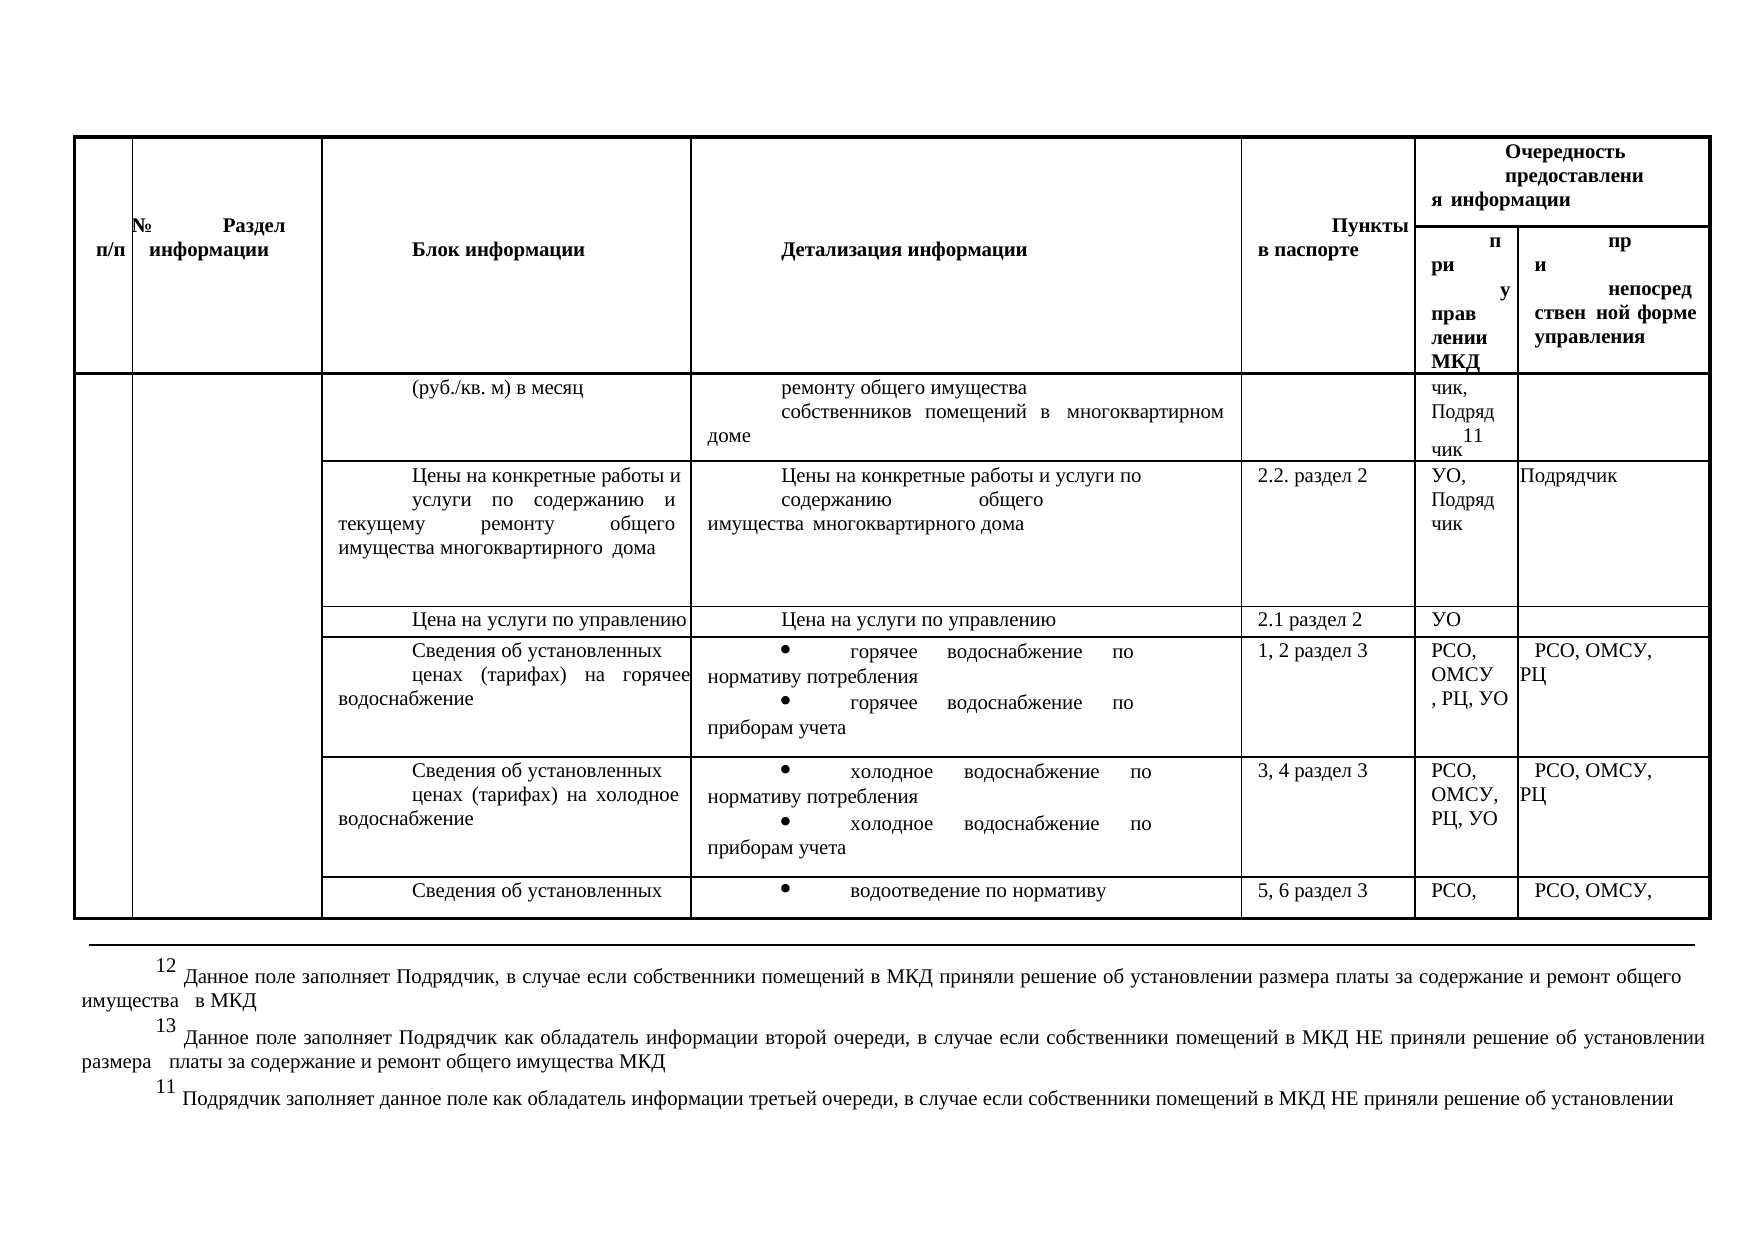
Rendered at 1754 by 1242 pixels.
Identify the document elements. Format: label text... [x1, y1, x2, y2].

table_cell УО, Подряд чик [1416, 462, 1517, 606]
table_cell холодное водоснабжение по нормативу потребления холодное водоснабжение по приборам учета [692, 758, 1241, 876]
text 12 Данное поле заполняет Подрядчик, в случае если собственники помещений в МКД приняли решение об установлении размера платы за содержание и ремонт общего имущества в МКД [81, 953, 1682, 1012]
table_cell [133, 375, 321, 917]
table_header Раздел информации [133, 139, 321, 372]
table_cell 5, 6 раздел 3 [1242, 878, 1414, 917]
table_header № п/п [76, 139, 132, 372]
table_cell Цены на конкретные работы и услуги по содержанию и текущему ремонту общего имущества многоквартирного дома [323, 462, 690, 606]
table_cell (руб./кв. м) в месяц [323, 375, 690, 460]
table_cell РСО, ОМСУ , РЦ, УО [1416, 638, 1517, 756]
table_cell Сведения об установленных ценах (тарифах) на горячее водоснабжение [323, 638, 690, 756]
table_cell [1519, 375, 1708, 460]
table_cell чик, Подряд чик11 [1416, 375, 1517, 460]
table_cell РСО, ОМСУ, РЦ [1519, 638, 1708, 756]
table_cell УО [1416, 607, 1517, 636]
table_cell [1242, 375, 1414, 460]
table_header Детализация информации [692, 139, 1241, 372]
table_cell Подрядчик [1519, 462, 1708, 606]
table_cell РСО, ОМСУ, РЦ, УО [1416, 758, 1517, 876]
table_cell 2.2. раздел 2 [1242, 462, 1414, 606]
table_cell ремонту общего имущества собственников помещений в многоквартирном доме [692, 375, 1241, 460]
table_cell [76, 375, 132, 917]
table_cell Сведения об установленных [323, 878, 690, 917]
table_cell РСО, ОМСУ, РЦ [1519, 758, 1708, 876]
table_cell Сведения об установленных ценах (тарифах) на холодное водоснабжение [323, 758, 690, 876]
table_cell 2.1 раздел 2 [1242, 607, 1414, 636]
table_cell при непосредствен ной форме управления [1519, 228, 1708, 372]
table_cell горячее водоснабжение по нормативу потребления горячее водоснабжение по приборам учета [692, 638, 1241, 756]
text 13 Данное поле заполняет Подрядчик как обладатель информации второй очереди, в случае если собственники помещений в МКД НЕ приняли решение об установлении размера платы за содержание и ремонт общего имущества МКД [81, 1013, 1705, 1073]
table_cell при управ лении МКД УО1 [1416, 228, 1517, 372]
table_cell РСО, ОМСУ, [1519, 878, 1708, 917]
table_cell 3, 4 раздел 3 [1242, 758, 1414, 876]
table_header Очередность предоставления информации [1416, 139, 1708, 224]
table_cell 1, 2 раздел 3 [1242, 638, 1414, 756]
table_cell водоотведение по нормативу [692, 878, 1241, 917]
table_header Пункты в паспорте [1242, 139, 1414, 372]
table_header Блок информации [323, 139, 690, 372]
table_cell Цена на услуги по управлению [692, 607, 1241, 636]
text 11 Подрядчик заполняет данное поле как обладатель информации третьей очереди, в случае если собственники помещений в МКД НЕ приняли решение об установлении [81, 1074, 1675, 1110]
table_cell [1519, 607, 1708, 636]
table_cell Цена на услуги по управлению [323, 607, 690, 636]
table_cell РСО, [1416, 878, 1517, 917]
table_cell Цены на конкретные работы и услуги по содержанию общего имущества многоквартирного дома [692, 462, 1241, 606]
